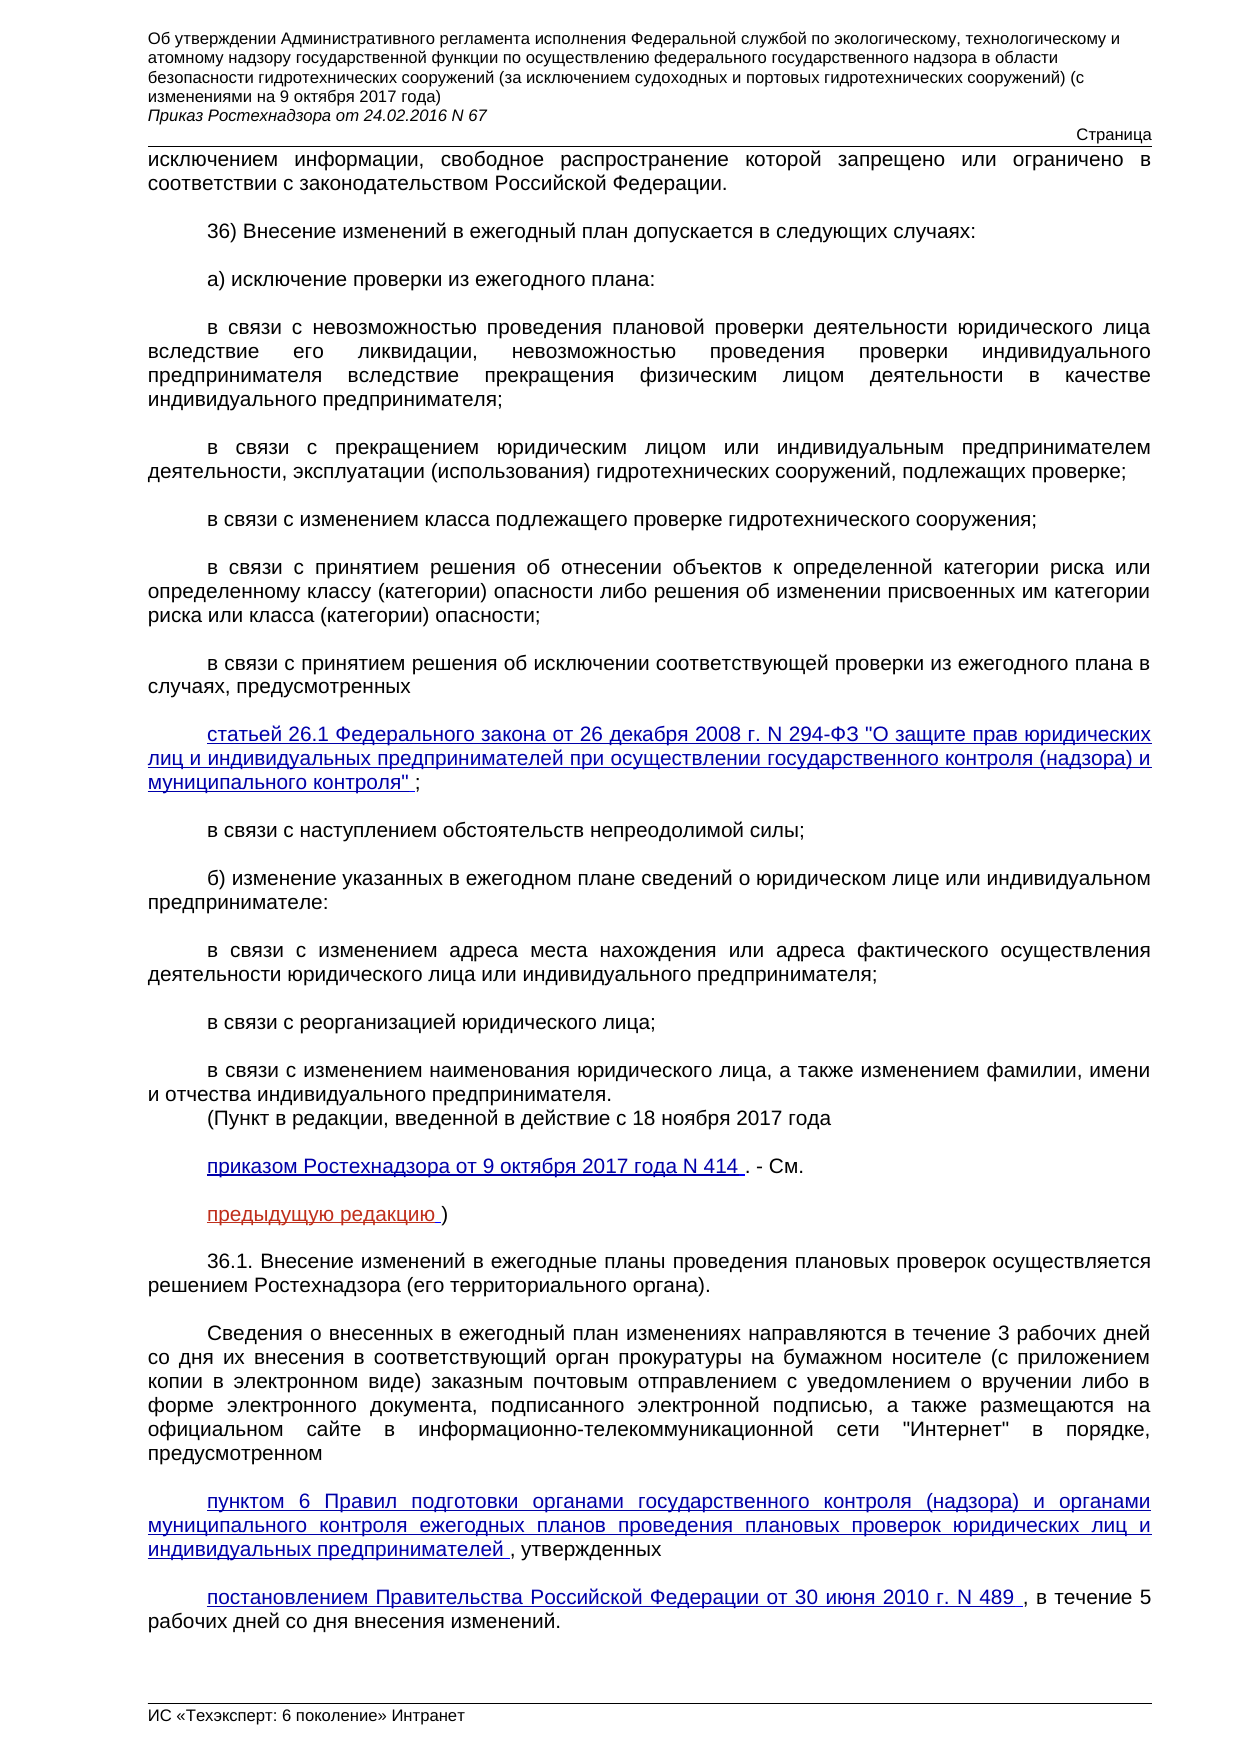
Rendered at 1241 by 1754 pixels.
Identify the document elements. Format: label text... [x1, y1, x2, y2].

text в связи с изменением наименования юридического лица, а также изменением фамилии, имени и отчества индивидуального предпринимателя. [148, 1058, 1152, 1106]
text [148, 147, 1152, 195]
text предыдущую редакцию ) [148, 1201, 1152, 1225]
text постановлением Правительства Российской Федерации от 30 июня 2010 г. N 489 , в течение 5 рабочих дней со дня внесения изменений. [148, 1585, 1152, 1633]
text статьей 26.1 Федерального закона от 26 декабря 2008 г. N 294-ФЗ "О защите прав юридических лиц и индивидуальных предпринимателей при осуществлении государственного контроля (надзора) и муниципального контроля" ; [148, 722, 1152, 767]
text пунктом 6 Правил подготовки органами государственного контроля (надзора) и органами муниципального контроля ежегодных планов проведения плановых проверок юридических лиц и индивидуальных предпринимателей , утвержденных [148, 1489, 1152, 1534]
text в связи с наступлением обстоятельств непреодолимой силы; [148, 818, 1152, 842]
text в связи с реорганизацией юридического лица; [148, 1010, 1152, 1034]
text в связи с прекращением юридическим лицом или индивидуальным предпринимателем деятельности, эксплуатации (использования) гидротехнических сооружений, подлежащих проверке; [148, 435, 1152, 483]
text 36.1. Внесение изменений в ежегодные планы проведения плановых проверок осуществляется решением Ростехнадзора (его территориального органа). [148, 1249, 1152, 1297]
text б) изменение указанных в ежегодном плане сведений о юридическом лице или индивидуальном предпринимателе: [148, 866, 1152, 914]
text в связи с изменением адреса места нахождения или адреса фактического осуществления деятельности юридического лица или индивидуального предпринимателя; [148, 938, 1152, 986]
text в связи с изменением класса подлежащего проверке гидротехнического сооружения; [148, 507, 1152, 531]
text в связи с принятием решения об отнесении объектов к определенной категории риска или определенному классу (категории) опасности либо решения об изменении присвоенных им категории риска или класса (категории) опасности; [148, 554, 1152, 626]
text а) исключение проверки из ежегодного плана: [148, 267, 1152, 291]
text (Пункт в редакции, введенной в действие с 18 ноября 2017 года [148, 1106, 1152, 1129]
text в связи с принятием решения об исключении соответствующей проверки из ежегодного плана в случаях, предусмотренных [148, 650, 1152, 698]
text 36) Внесение изменений в ежегодный план допускается в следующих случаях: [148, 219, 1152, 243]
text статьей 26.1 Федерального закона от 26 декабря 2008 г. N 294-ФЗ "О защите прав юридических лиц и индивидуальных предпринимателей при осуществлении государственного контроля (надзора) и муниципального контроля" ; [148, 768, 1152, 794]
text пунктом 6 Правил подготовки органами государственного контроля (надзора) и органами муниципального контроля ежегодных планов проведения плановых проверок юридических лиц и индивидуальных предпринимателей , утвержденных [148, 1535, 1152, 1561]
text приказом Ростехнадзора от 9 октября 2017 года N 414 . - См. [148, 1153, 1152, 1177]
text в связи с невозможностью проведения плановой проверки деятельности юридического лица вследствие его ликвидации, невозможностью проведения проверки индивидуального предпринимателя вследствие прекращения физическим лицом деятельности в качестве индивидуального предпринимателя; [148, 315, 1152, 411]
text Сведения о внесенных в ежегодный план изменениях направляются в течение 3 рабочих дней со дня их внесения в соответствующий орган прокуратуры на бумажном носителе (с приложением копии в электронном виде) заказным почтовым отправлением с уведомлением о вручении либо в форме электронного документа, подписанного электронной подписью, а также размещаются на официальном сайте в информационно-телекоммуникационной сети "Интернет" в порядке, предусмотренном [148, 1321, 1152, 1465]
